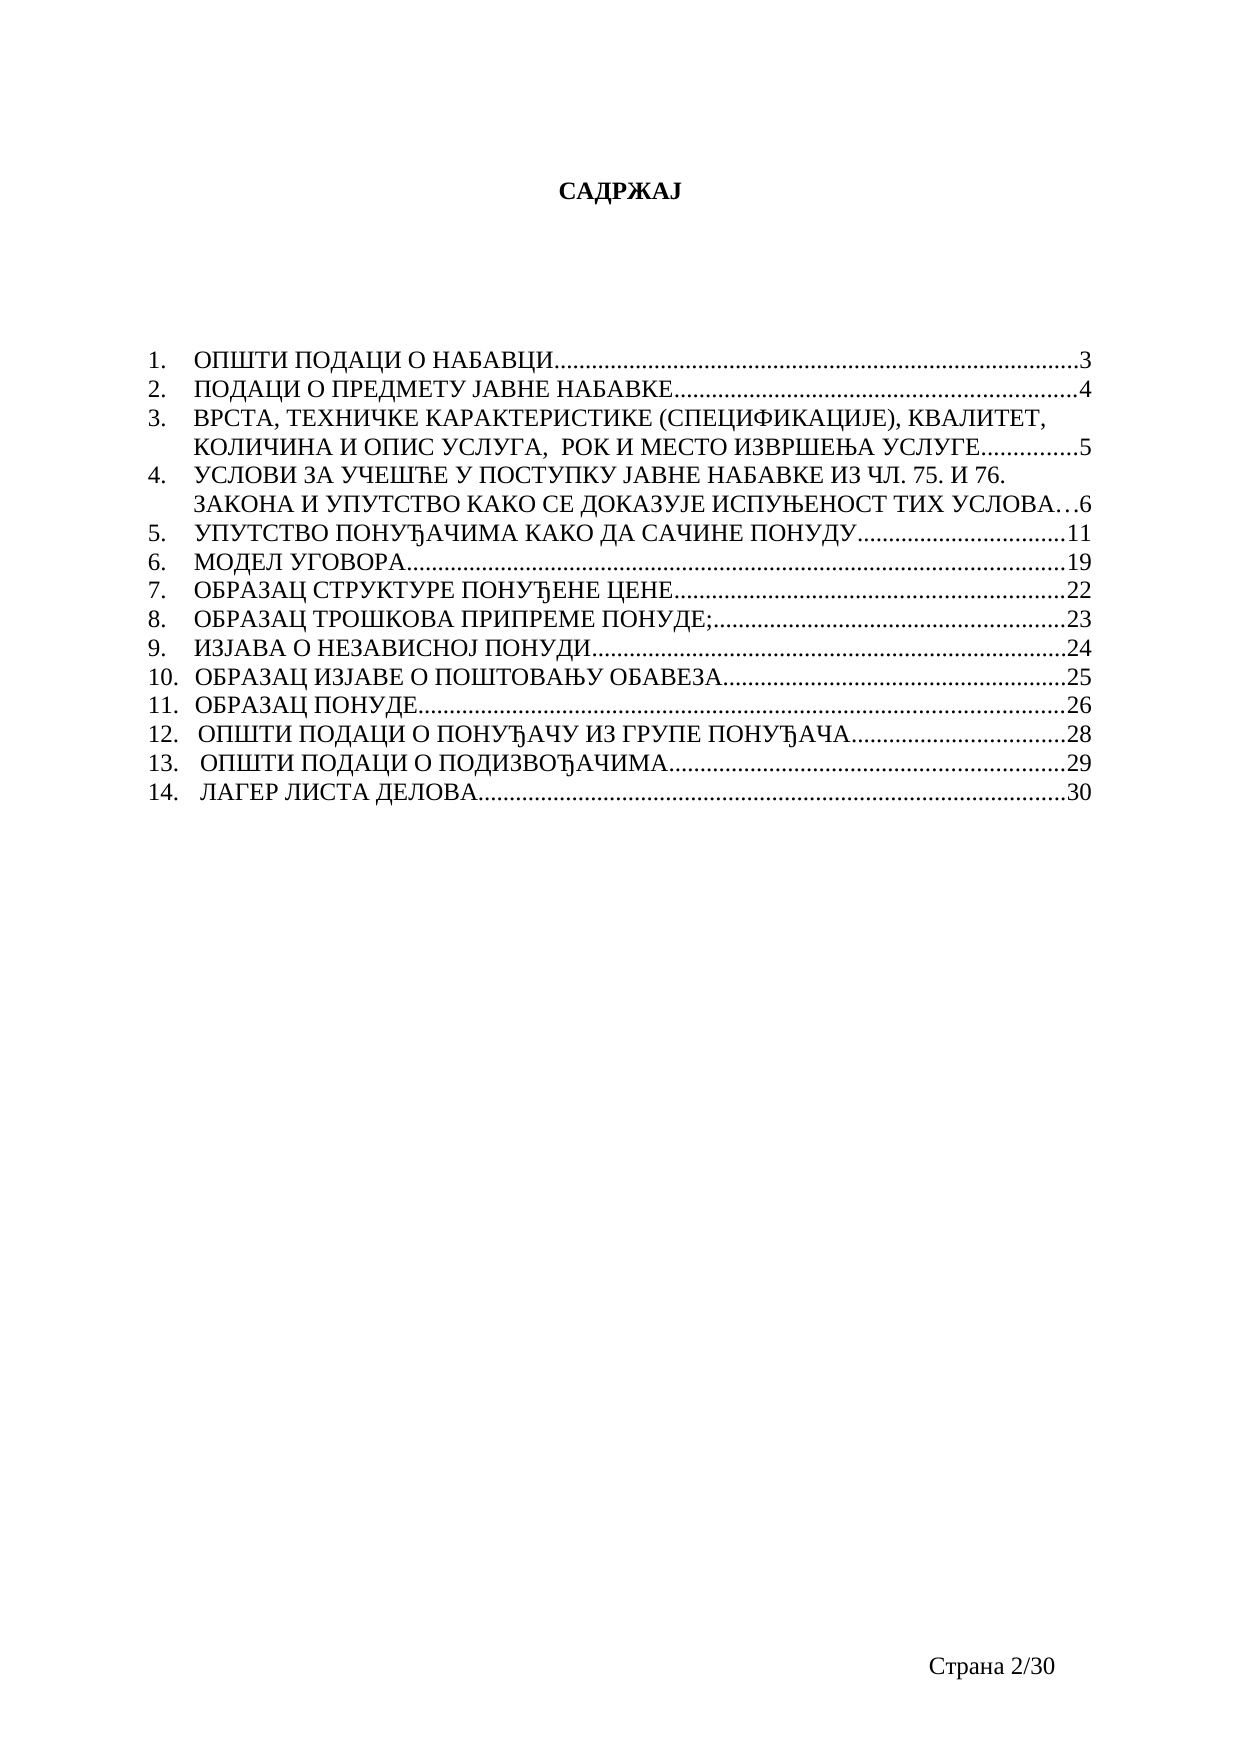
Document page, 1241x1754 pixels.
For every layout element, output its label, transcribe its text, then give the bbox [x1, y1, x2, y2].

subtitle САДРЖАЈ [148, 176, 1092, 205]
